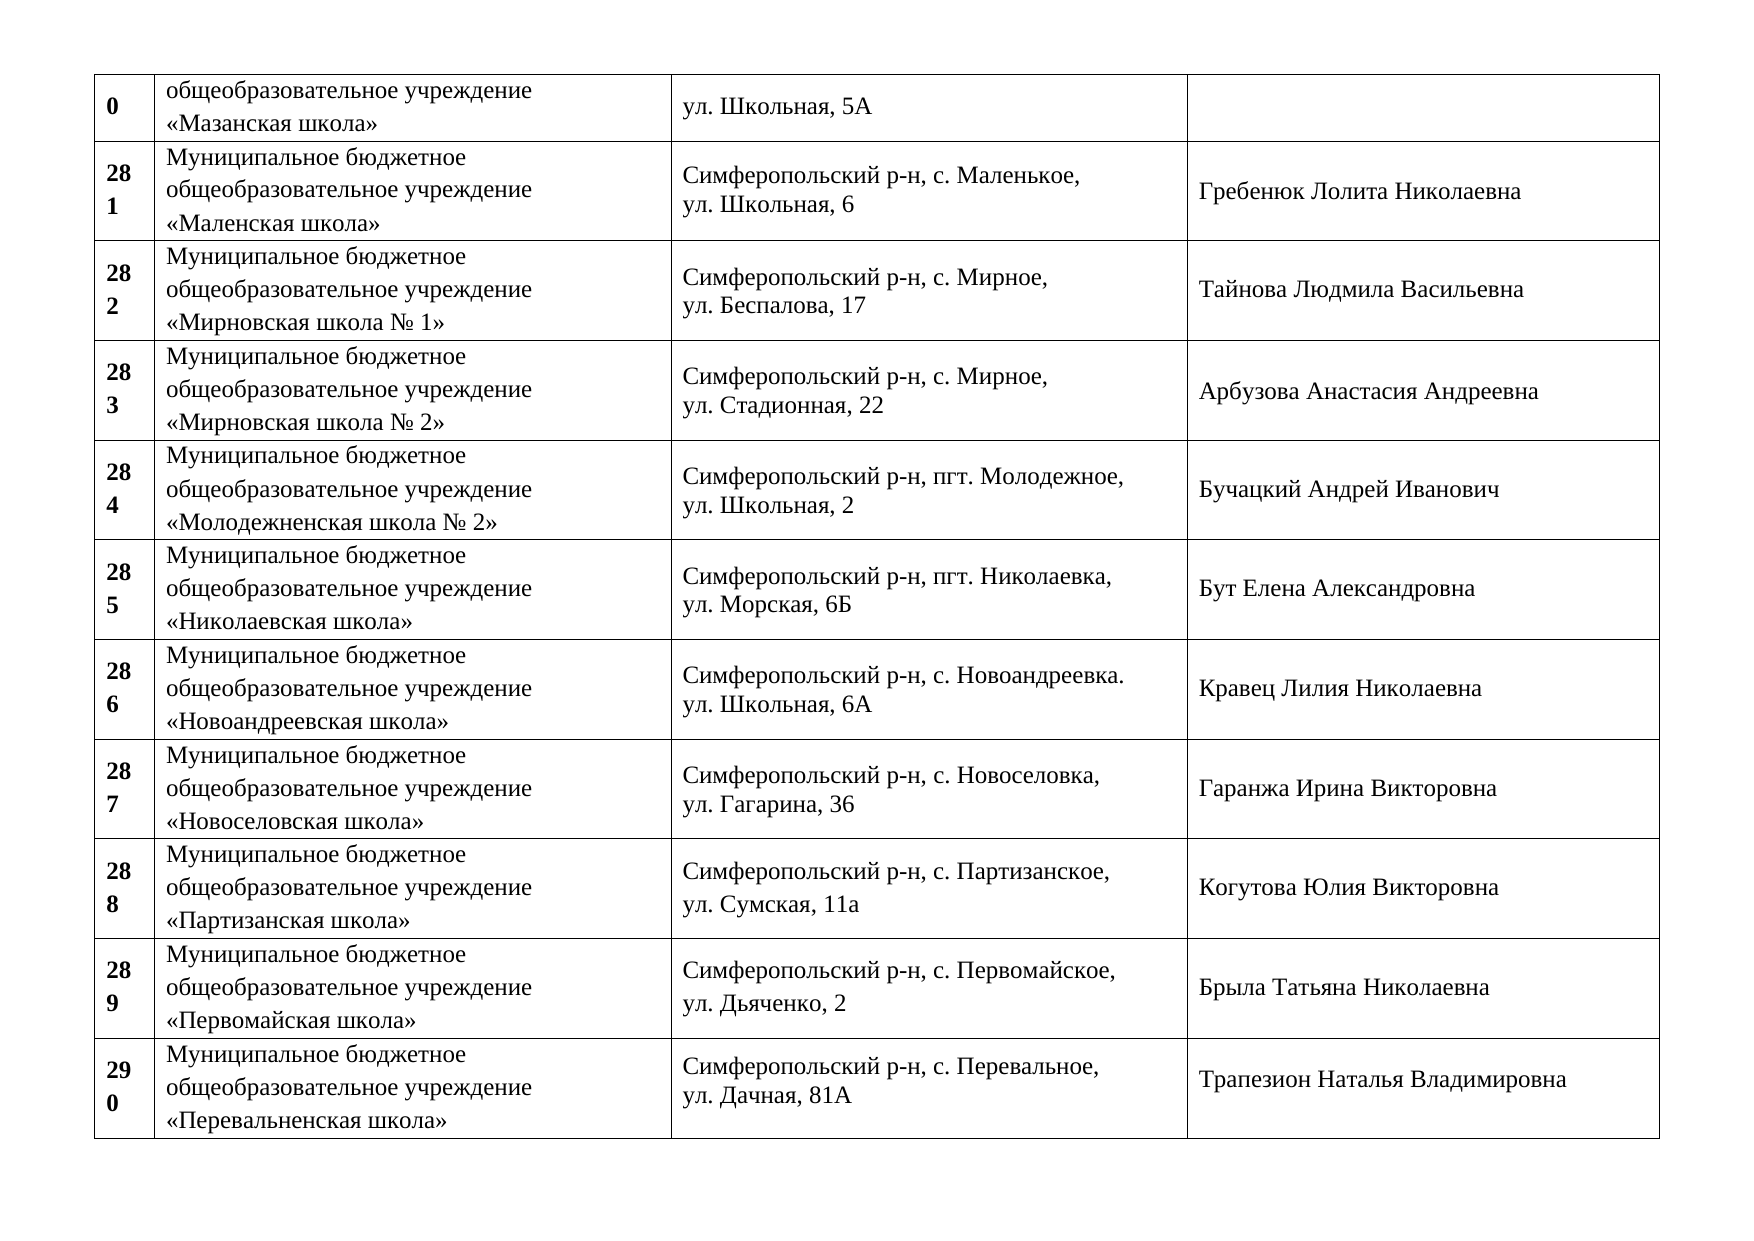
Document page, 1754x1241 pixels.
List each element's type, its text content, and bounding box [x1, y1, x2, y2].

table_cell Когутова Юлия Викторовна [1188, 839, 1659, 938]
table_cell Бучацкий Андрей Иванович [1188, 441, 1659, 539]
table_cell Тайнова Людмила Васильевна [1188, 241, 1659, 340]
table_cell Муниципальное бюджетное общеобразовательное учреждение «Мирновская школа № 2» [155, 341, 671, 439]
table_cell Гребенюк Лолита Николаевна [1188, 142, 1659, 240]
table_cell Симферопольский р-н, пгт. Молодежное, ул. Школьная, 2 [672, 441, 1187, 539]
table_cell 286 [95, 640, 154, 739]
table_cell Симферопольский р-н, с. Перевальное, ул. Дачная, 81А [672, 1039, 1187, 1137]
table_cell Бут Елена Александровна [1188, 540, 1659, 639]
table_cell Муниципальное бюджетное общеобразовательное учреждение «Перевальненская школа» [155, 1039, 671, 1137]
table_cell 290 [95, 1039, 154, 1137]
table_cell Симферопольский р-н, с. Новоандреевка. ул. Школьная, 6А [672, 640, 1187, 739]
table_cell Муниципальное бюджетное общеобразовательное учреждение «Мирновская школа № 1» [155, 241, 671, 340]
table_cell 289 [95, 939, 154, 1038]
table_cell Симферопольский р-н, с. Мирное, ул. Стадионная, 22 [672, 341, 1187, 439]
table_cell 281 [95, 142, 154, 240]
table_cell Симферопольский р-н, с. Маленькое, ул. Школьная, 6 [672, 142, 1187, 240]
table_cell 280 [95, 75, 154, 141]
table_cell 285 [95, 540, 154, 639]
table_cell Кравец Лилия Николаевна [1188, 640, 1659, 739]
table_cell Брыла Татьяна Николаевна [1188, 939, 1659, 1038]
table_cell Муниципальное бюджетное общеобразовательное учреждение «Николаевская школа» [155, 540, 671, 639]
table_cell 288 [95, 839, 154, 938]
table_cell Муниципальное бюджетное общеобразовательное учреждение «Молодежненская школа № 2» [155, 441, 671, 539]
table_cell Симферопольский р-н, с. Мирное, ул. Беспалова, 17 [672, 241, 1187, 340]
table_cell Арбузова Анастасия Андреевна [1188, 341, 1659, 439]
table_cell Муниципальное бюджетное общеобразовательное учреждение «Новоселовская школа» [155, 740, 671, 838]
table_cell Симферопольский р-н, с. Новоселовка, ул. Гагарина, 36 [672, 740, 1187, 838]
table_cell Трапезион Наталья Владимировна [1188, 1039, 1659, 1137]
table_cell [672, 75, 1187, 141]
table_cell Муниципальное бюджетное общеобразовательное учреждение «Новоандреевская школа» [155, 640, 671, 739]
table_cell Симферопольский р-н, с. Партизанское, ул. Сумская, 11а [672, 839, 1187, 938]
table_cell 282 [95, 241, 154, 340]
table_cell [1188, 75, 1659, 141]
table_cell 284 [95, 441, 154, 539]
table_cell Симферопольский р-н, с. Первомайское, ул. Дьяченко, 2 [672, 939, 1187, 1038]
table_cell Муниципальное бюджетное общеобразовательное учреждение «Маленская школа» [155, 142, 671, 240]
table_cell 287 [95, 740, 154, 838]
table_cell 283 [95, 341, 154, 439]
table_cell Муниципальное бюджетное общеобразовательное учреждение «Первомайская школа» [155, 939, 671, 1038]
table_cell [155, 75, 671, 141]
table_cell Муниципальное бюджетное общеобразовательное учреждение «Партизанская школа» [155, 839, 671, 938]
table_cell Симферопольский р-н, пгт. Николаевка, ул. Морская, 6Б [672, 540, 1187, 639]
table_cell Гаранжа Ирина Викторовна [1188, 740, 1659, 838]
